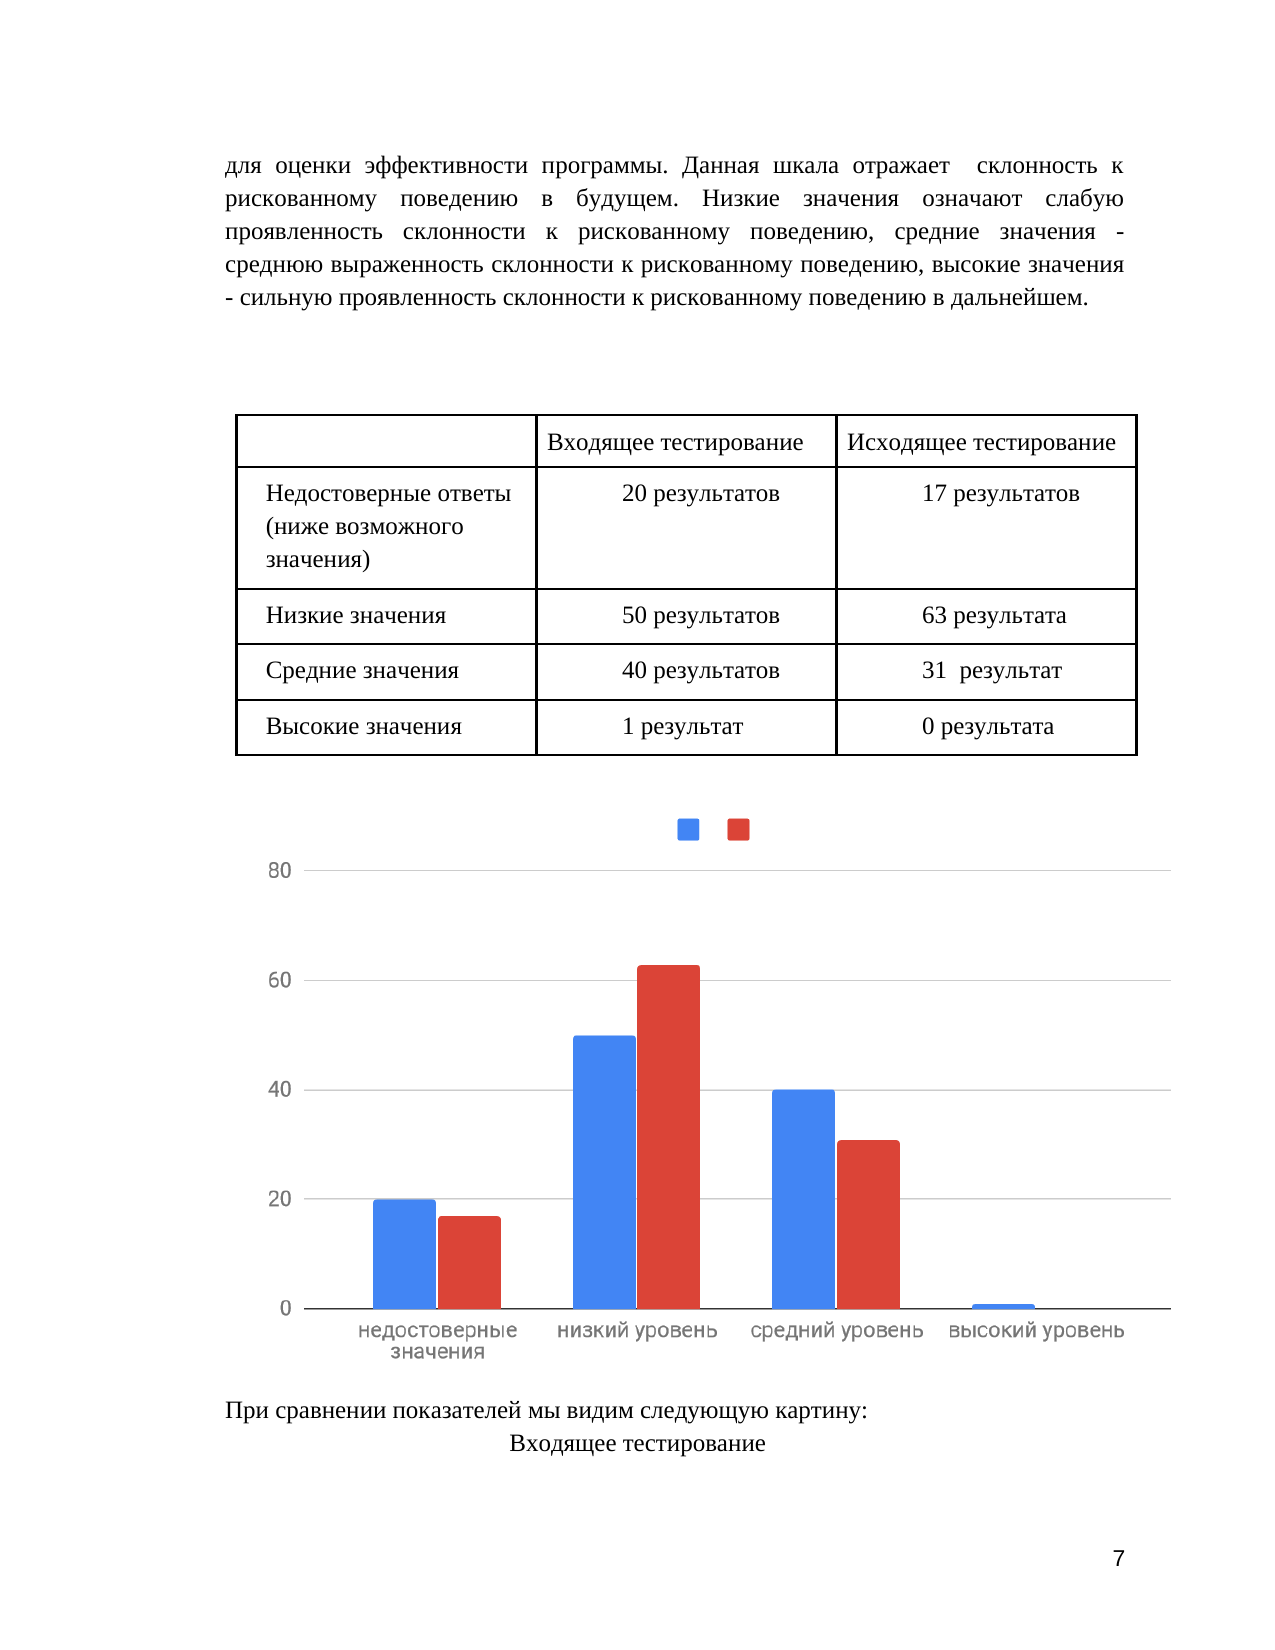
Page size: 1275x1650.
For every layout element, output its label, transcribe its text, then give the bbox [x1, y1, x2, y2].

table_cell 0 результата [838, 701, 1135, 754]
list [187, 150, 1125, 311]
picture [225, 789, 1200, 1392]
table_cell 31 результат [838, 645, 1135, 698]
table_cell 63 результата [838, 590, 1135, 643]
table_cell Средние значения [238, 645, 535, 698]
table_cell 50 результатов [538, 590, 835, 643]
table_header Исходящее тестирование [838, 416, 1135, 466]
table_header [238, 416, 535, 466]
table_cell 1 результат [538, 701, 835, 754]
table_cell Низкие значения [238, 590, 535, 643]
table_cell Высокие значения [238, 701, 535, 754]
text Входящее тестирование [150, 1428, 1125, 1457]
text При сравнении показателей мы видим следующую картину: [225, 1392, 1125, 1424]
table_cell 40 результатов [538, 645, 835, 698]
table_cell 17 результатов [838, 468, 1135, 587]
table_cell Недостоверные ответы (ниже возможного значения) [238, 468, 535, 587]
table_header Входящее тестирование [538, 416, 835, 466]
table_cell 20 результатов [538, 468, 835, 587]
